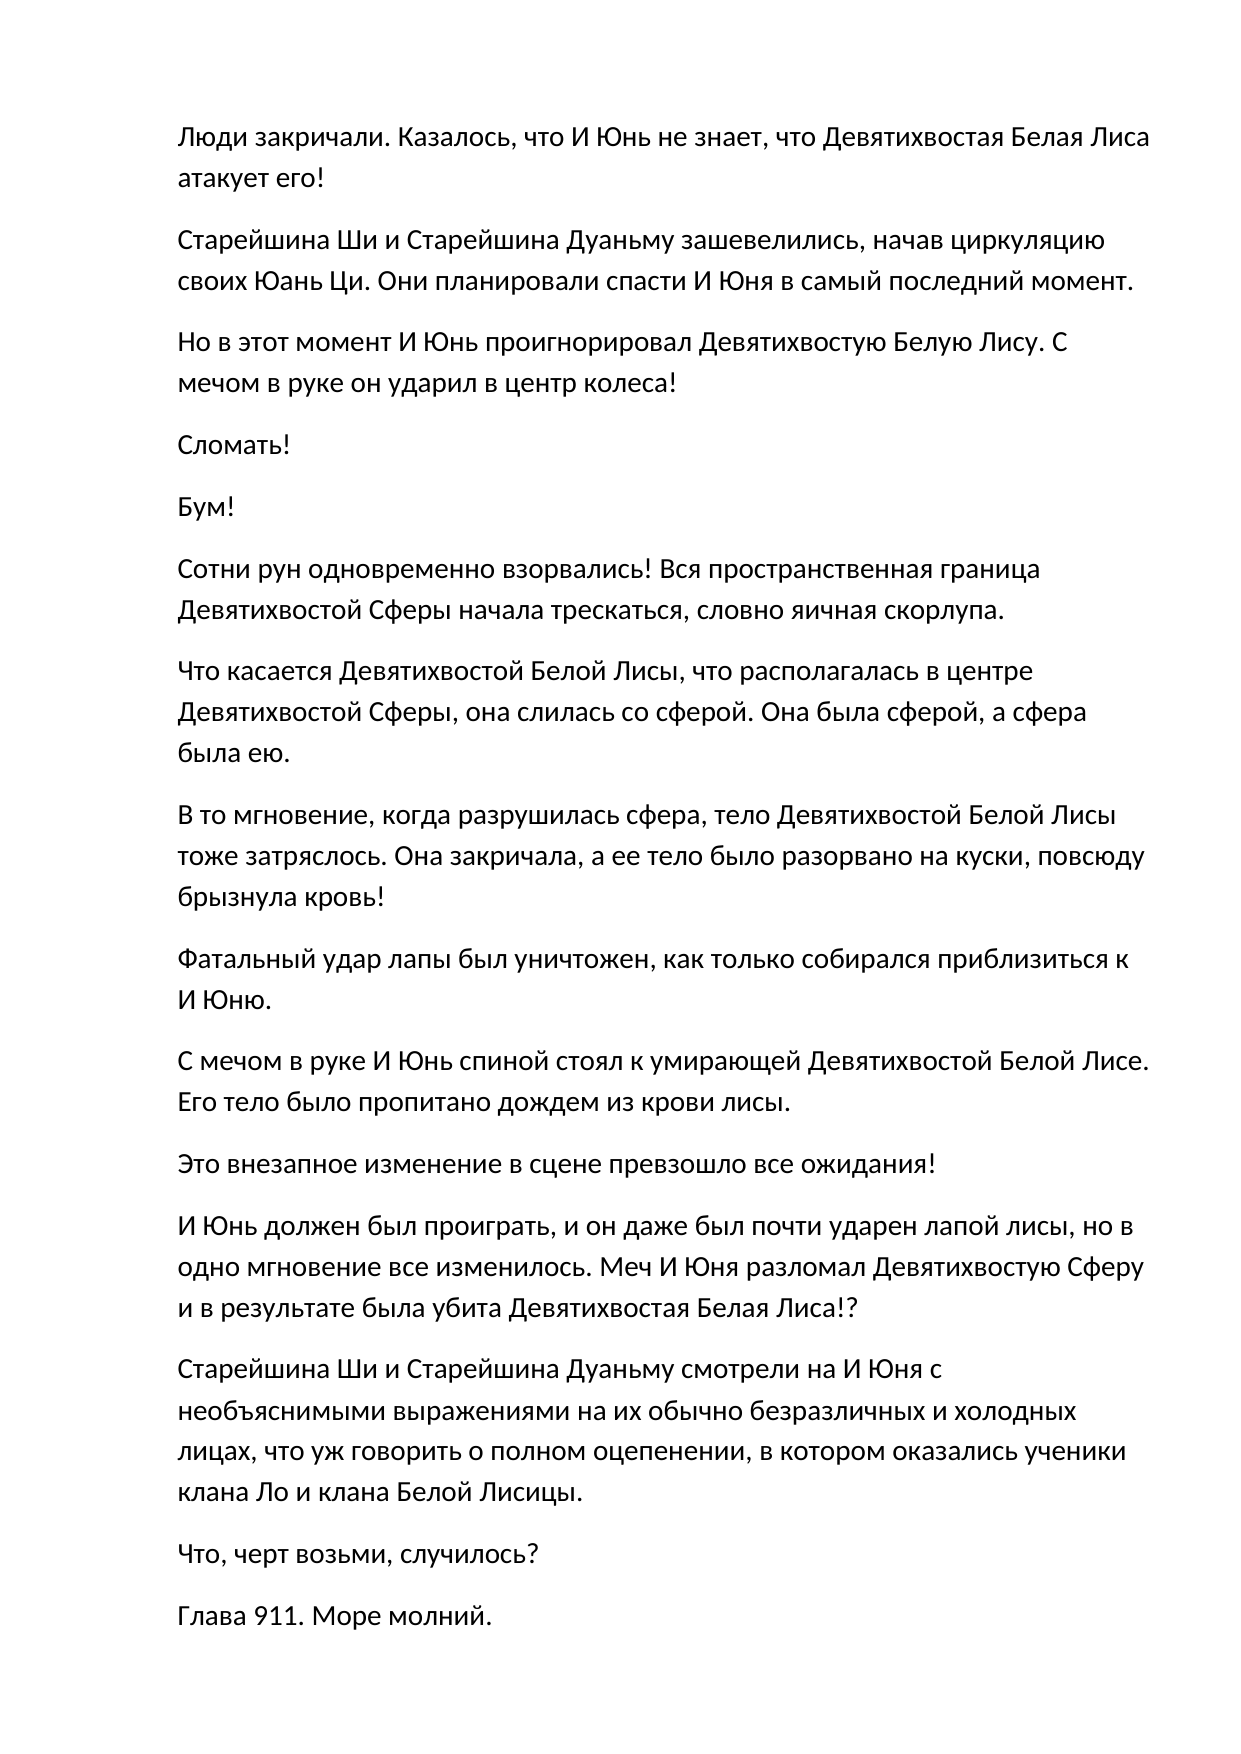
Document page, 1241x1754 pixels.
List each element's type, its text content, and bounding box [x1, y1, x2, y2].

text Что, черт возьми, случилось? [177, 1535, 1152, 1571]
text Бум! [177, 488, 1152, 524]
text В то мгновение, когда разрушилась сфера, тело Девятихвостой Белой Лисы тоже затряслось. Она закричала, а ее тело было разорвано на куски, повсюду брызнула кровь! [177, 796, 1152, 914]
text Сломать! [177, 426, 1152, 462]
text С мечом в руке И Юнь спиной стоял к умирающей Девятихвостой Белой Лисе. Его тело было пропитано дождем из крови лисы. [177, 1042, 1152, 1119]
text Фатальный удар лапы был уничтожен, как только собирался приблизиться к И Юню. [177, 940, 1152, 1016]
text Люди закричали. Казалось, что И Юнь не знает, что Девятихвостая Белая Лиса атакует его! [177, 118, 1152, 195]
text Это внезапное изменение в сцене превзошло все ожидания! [177, 1145, 1152, 1181]
text Старейшина Ши и Старейшина Дуаньму смотрели на И Юня с необъяснимыми выражениями на их обычно безразличных и холодных лицах, что уж говорить о полном оцепенении, в котором оказались ученики клана Ло и клана Белой Лисицы. [177, 1351, 1152, 1509]
text Старейшина Ши и Старейшина Дуаньму зашевелились, начав циркуляцию своих Юань Ци. Они планировали спасти И Юня в самый последний момент. [177, 221, 1152, 297]
text И Юнь должен был проиграть, и он даже был почти ударен лапой лисы, но в одно мгновение все изменилось. Меч И Юня разломал Девятихвостую Сферу и в результате была убита Девятихвостая Белая Лиса!? [177, 1207, 1152, 1324]
text Сотни рун одновременно взорвались! Вся пространственная граница Девятихвостой Сферы начала трескаться, словно яичная скорлупа. [177, 550, 1152, 626]
text Что касается Девятихвостой Белой Лисы, что располагалась в центре Девятихвостой Сферы, она слилась со сферой. Она была сферой, а сфера была ею. [177, 652, 1152, 770]
text Но в этот момент И Юнь проигнорировал Девятихвостую Белую Лису. С мечом в руке он ударил в центр колеса! [177, 323, 1152, 400]
text Глава 911. Море молний. [177, 1597, 1152, 1633]
